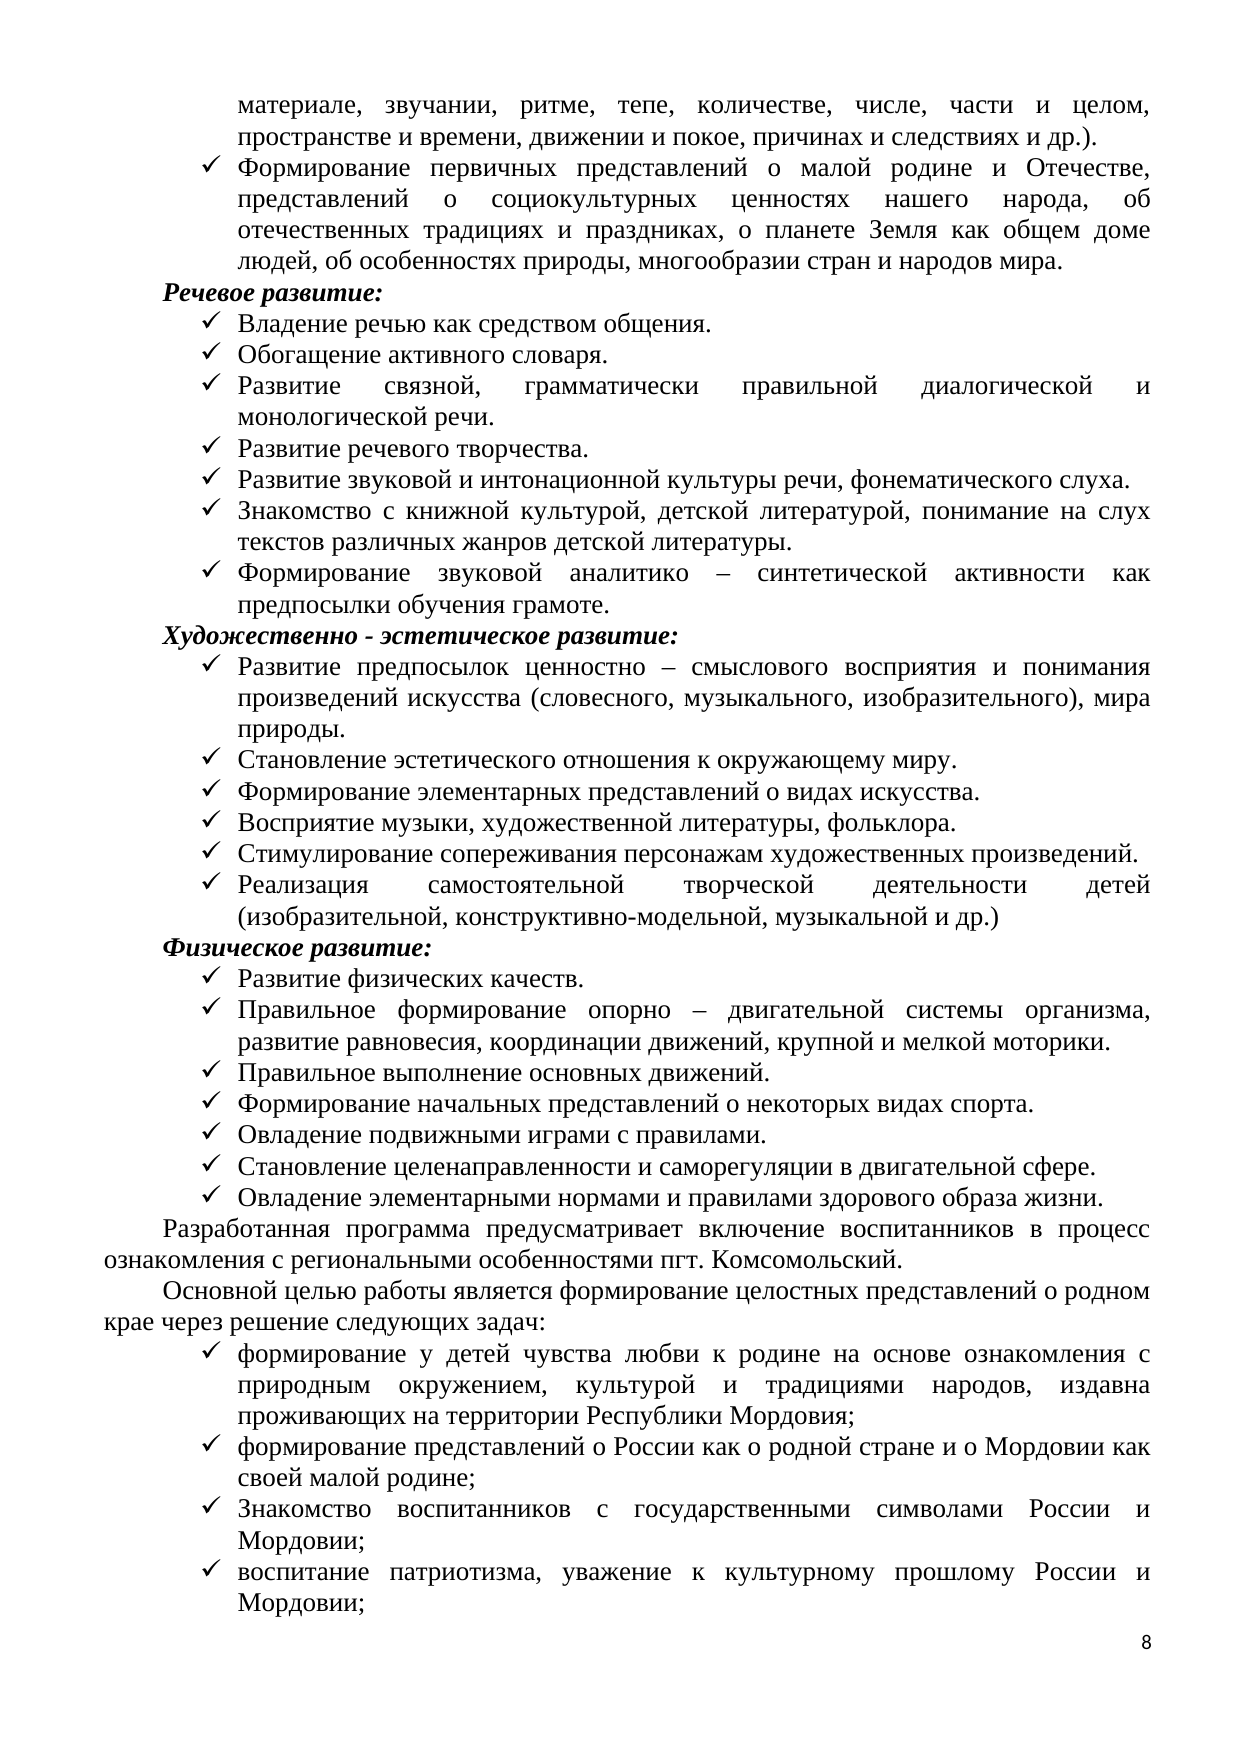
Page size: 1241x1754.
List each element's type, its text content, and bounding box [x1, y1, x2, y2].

list Формирование звуковой аналитико – синтетической активности как предпосылки обучения грамоте. [200, 557, 1152, 619]
list Знакомство с книжной культурой, детской литературой, понимание на слух текстов различных жанров детской литературы. [200, 494, 1152, 557]
text Речевое развитие: [103, 276, 1152, 307]
list Стимулирование сопереживания персонажам художественных произведений. [200, 837, 1152, 869]
list Обогащение активного словаря. [200, 338, 1152, 369]
list Формирование первичных представлений о малой родине и Отечестве, представлений о социокультурных ценностях нашего народа, об отечественных традициях и праздниках, о планете Земля как общем доме людей, об особенностях природы, многообразии стран и народов мира. [200, 151, 1152, 276]
list Формирование начальных представлений о некоторых видах спорта. [200, 1087, 1152, 1118]
list Развитие связной, грамматически правильной диалогической и монологической речи. [200, 369, 1152, 432]
list Овладение подвижными играми с правилами. [200, 1118, 1152, 1149]
list Правильное формирование опорно – двигательной системы организма, развитие равновесия, координации движений, крупной и мелкой моторики. [200, 993, 1152, 1056]
list Становление целенаправленности и саморегуляции в двигательной сфере. [200, 1149, 1152, 1181]
list Знакомство воспитанников с государственными символами России и Мордовии; [200, 1493, 1152, 1555]
list Развитие звуковой и интонационной культуры речи, фонематического слуха. [200, 463, 1152, 494]
text Разработанная программа предусматривает включение воспитанников в процесс ознакомления с региональными особенностями пгт. Комсомольский. [103, 1212, 1152, 1274]
text Основной целью работы является формирование целостных представлений о родном крае через решение следующих задач: [103, 1274, 1152, 1337]
list Владение речью как средством общения. [200, 307, 1152, 338]
text Художественно - эстетическое развитие: [103, 619, 1152, 650]
text Физическое развитие: [103, 931, 1152, 962]
list Формирование элементарных представлений о видах искусства. [200, 775, 1152, 806]
list формирование представлений о России как о родной стране и о Мордовии как своей малой родине; [200, 1430, 1152, 1493]
list Овладение элементарными нормами и правилами здорового образа жизни. [200, 1181, 1152, 1212]
list Становление эстетического отношения к окружающему миру. [200, 744, 1152, 775]
list Восприятие музыки, художественной литературы, фольклора. [200, 806, 1152, 837]
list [200, 89, 1152, 151]
list Правильное выполнение основных движений. [200, 1056, 1152, 1087]
list Развитие речевого творчества. [200, 432, 1152, 463]
list Развитие предпосылок ценностно – смыслового восприятия и понимания произведений искусства (словесного, музыкального, изобразительного), мира природы. [200, 650, 1152, 744]
list воспитание патриотизма, уважение к культурному прошлому России и Мордовии; [200, 1555, 1152, 1617]
list Развитие физических качеств. [200, 962, 1152, 993]
list формирование у детей чувства любви к родине на основе ознакомления с природным окружением, культурой и традициями народов, издавна проживающих на территории Республики Мордовия; [200, 1337, 1152, 1430]
list Реализация самостоятельной творческой деятельности детей (изобразительной, конструктивно-модельной, музыкальной и др.) [200, 869, 1152, 931]
